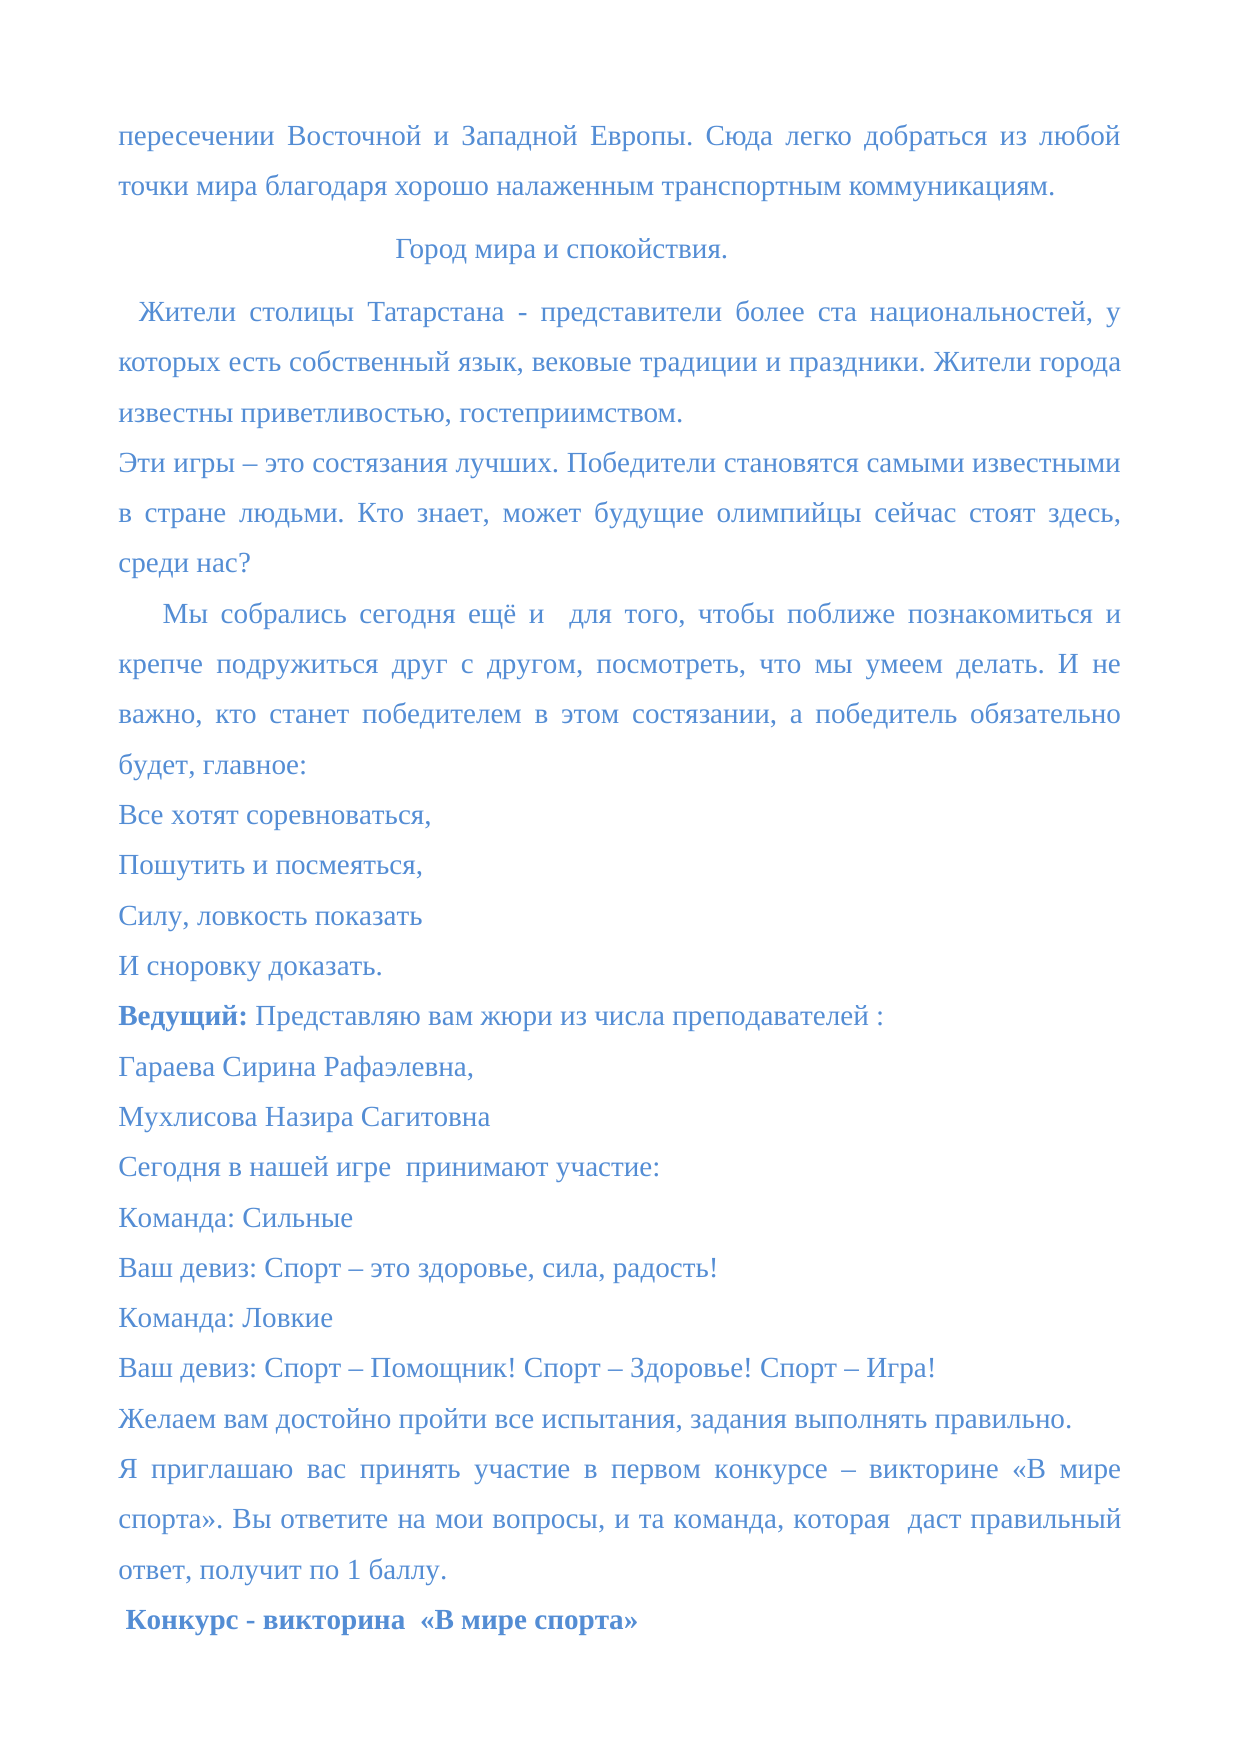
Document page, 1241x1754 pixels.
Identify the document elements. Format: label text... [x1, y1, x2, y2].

text Ведущий: Представляю вам жюри из числа преподавателей : [118, 998, 1122, 1032]
text Пошутить и посмеяться, [118, 847, 1122, 881]
text Гараева Сирина Рафаэлевна, [118, 1049, 1122, 1082]
text И сноровку доказать. [118, 948, 1122, 982]
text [118, 118, 1122, 202]
text Силу, ловкость показать [118, 898, 1122, 931]
text Команда: Ловкие [118, 1300, 1122, 1334]
text Жители столицы Татарстана - представители более ста национальностей, у которых есть собственный язык, вековые традиции и праздники. Жители города известны приветливостью, гостеприимством. [73, 294, 1122, 428]
text Мы собрались сегодня ещё и для того, чтобы поближе познакомиться и крепче подружиться друг с другом, посмотреть, что мы умеем делать. И не важно, кто станет победителем в этом состязании, а победитель обязательно будет, главное: [118, 596, 1122, 780]
text Ваш девиз: Спорт – это здоровье, сила, радость! [118, 1250, 1122, 1283]
text Сегодня в нашей игре принимают участие: [118, 1149, 1122, 1183]
text Мухлисова Назира Сагитовна [118, 1099, 1122, 1133]
text Все хотят соревноваться, [118, 797, 1122, 831]
text Желаем вам достойно пройти все испытания, задания выполнять правильно. [118, 1401, 1122, 1434]
text Конкурс - викторина «В мире спорта» [118, 1602, 1122, 1636]
text Ваш девиз: Спорт – Помощник! Спорт – Здоровье! Спорт – Игра! [118, 1351, 1122, 1384]
text Команда: Сильные [118, 1200, 1122, 1233]
text Город мира и спокойствия. [118, 231, 1122, 265]
text Эти игры – это состязания лучших. Победители становятся самыми известными в стране людьми. Кто знает, может будущие олимпийцы сейчас стоят здесь, среди нас? [118, 445, 1122, 579]
text Я приглашаю вас принять участие в первом конкурсе – викторине «В мире спорта». Вы ответите на мои вопросы, и та команда, которая даст правильный ответ, получит по 1 баллу. [118, 1451, 1122, 1585]
